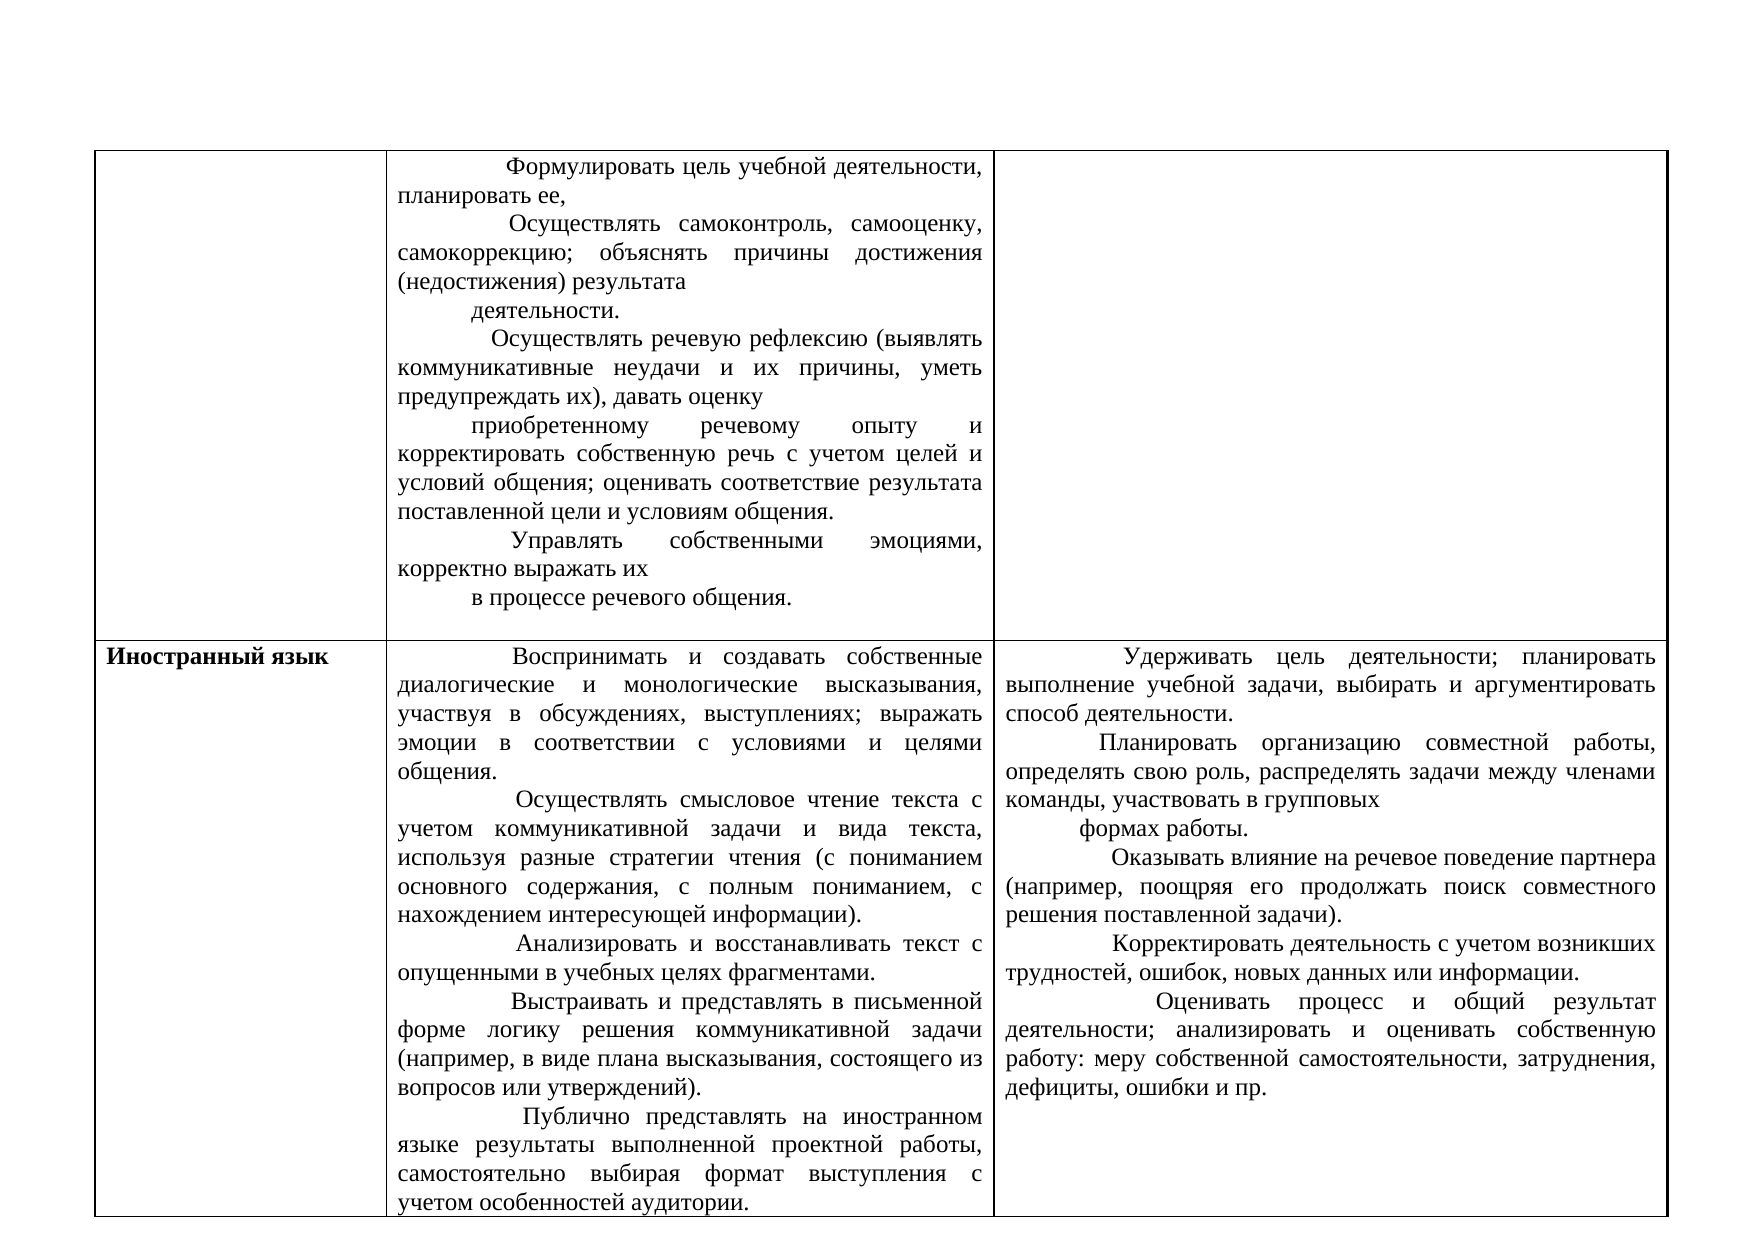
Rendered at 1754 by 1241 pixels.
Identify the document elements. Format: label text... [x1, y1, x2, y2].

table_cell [96, 151, 386, 640]
table_cell Иностранный язык [96, 641, 386, 1216]
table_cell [995, 151, 1666, 640]
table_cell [387, 151, 993, 640]
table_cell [995, 641, 1666, 1216]
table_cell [387, 641, 993, 1216]
